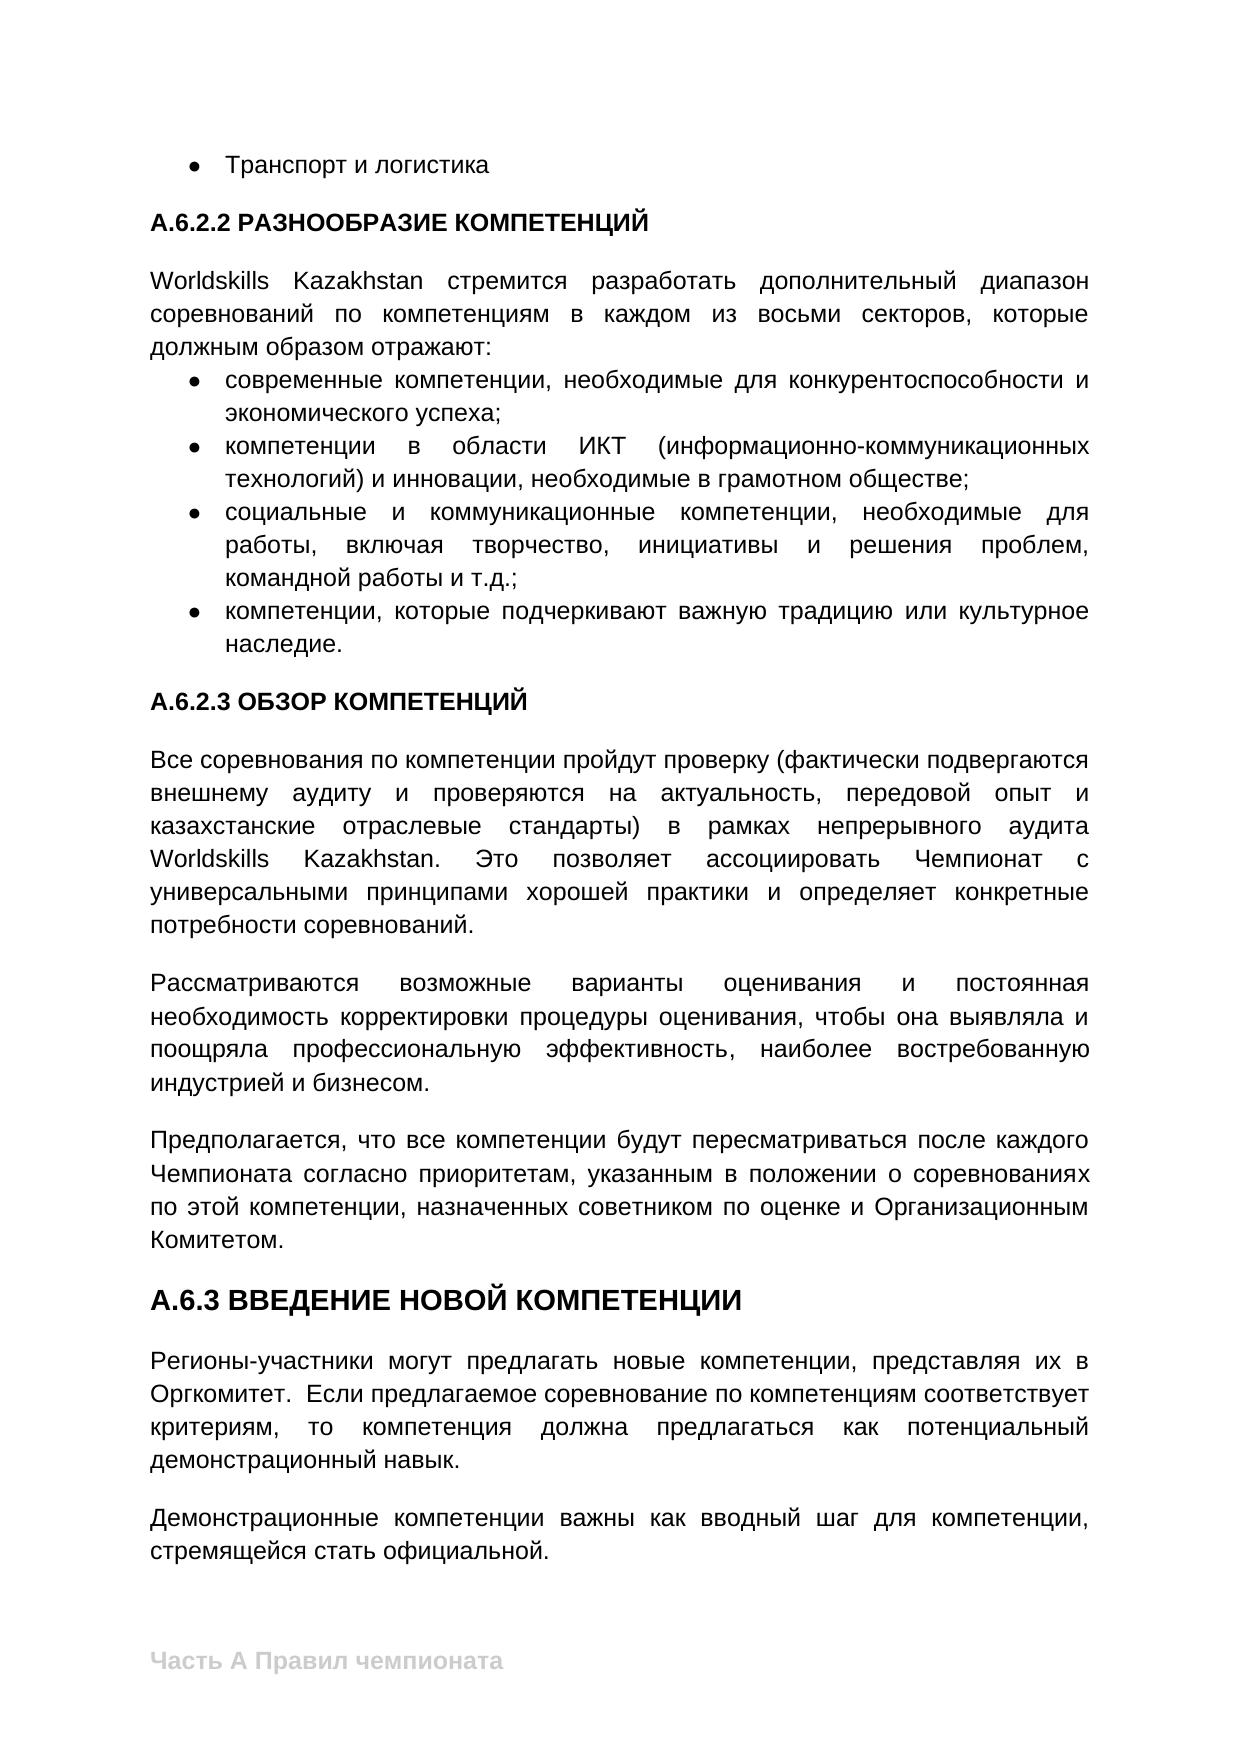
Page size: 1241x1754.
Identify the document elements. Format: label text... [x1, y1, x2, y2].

text Рассматриваются возможные варианты оценивания и постоянная необходимость корректировки процедуры оценивания, чтобы она выявляла и поощряла профессиональную эффективность, наиболее востребованную индустрией и бизнесом. [150, 968, 1090, 1096]
list компетенции в области ИКТ (информационно-коммуникационных технологий) и инновации, необходимые в грамотном обществе; [187, 431, 1090, 493]
text Все соревнования по компетенции пройдут проверку (фактически подвергаются внешнему аудиту и проверяются на актуальность, передовой опыт и казахстанские отраслевые стандарты) в рамках непрерывного аудита Worldskills Kazakhstan. Это позволяет ассоциировать Чемпионат с универсальными принципами хорошей практики и определяет конкретные потребности соревнований. [150, 745, 1090, 939]
text Демонстрационные компетенции важны как вводный шаг для компетенции, стремящейся стать официальной. [150, 1503, 1090, 1565]
subtitle A.6.3 ВВЕДЕНИЕ НОВОЙ КОМПЕТЕНЦИИ [150, 1283, 1090, 1316]
subtitle A.6.2.2 РАЗНООБРАЗИЕ КОМПЕТЕНЦИЙ [150, 208, 1090, 237]
text Worldskills Kazakhstan стремится разработать дополнительный диапазон соревнований по компетенциям в каждом из восьми секторов, которые должным образом отражают: [150, 266, 1090, 361]
subtitle A.6.2.3 ОБЗОР КОМПЕТЕНЦИЙ [150, 687, 1090, 716]
list современные компетенции, необходимые для конкурентоспособности и экономического успеха; [187, 365, 1090, 427]
list социальные и коммуникационные компетенции, необходимые для работы, включая творчество, инициативы и решения проблем, командной работы и т.д.; [187, 497, 1090, 592]
list компетенции, которые подчеркивают важную традицию или культурное наследие. [187, 596, 1090, 658]
text Регионы-участники могут предлагать новые компетенции, представляя их в Оргкомитет. Если предлагаемое соревнование по компетенциям соответствует критериям, то компетенция должна предлагаться как потенциальный демонстрационный навык. [150, 1346, 1090, 1474]
text Предполагается, что все компетенции будут пересматриваться после каждого Чемпионата согласно приоритетам, указанным в положении о соревнованиях по этой компетенции, назначенных советником по оценке и Организационным Комитетом. [150, 1126, 1090, 1253]
list Транспорт и логистика [187, 150, 1090, 179]
